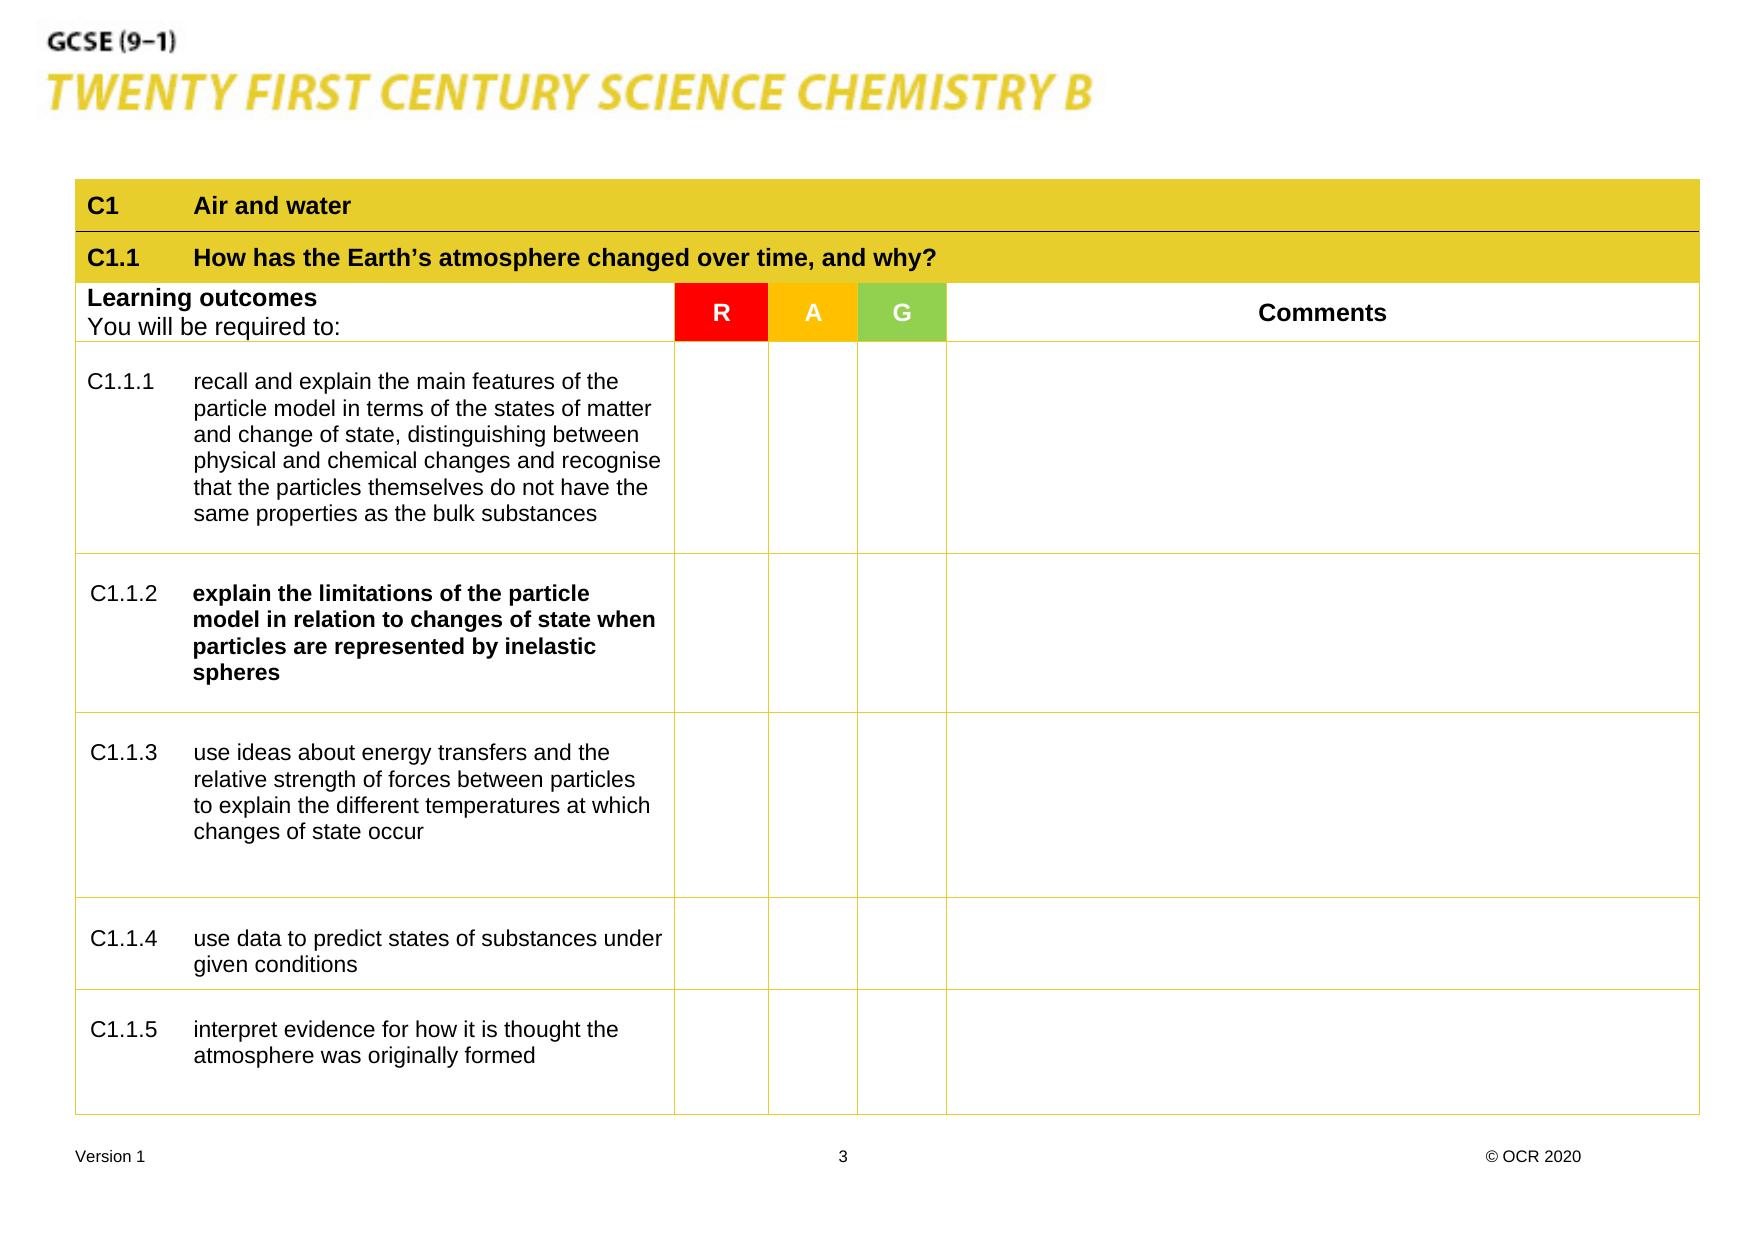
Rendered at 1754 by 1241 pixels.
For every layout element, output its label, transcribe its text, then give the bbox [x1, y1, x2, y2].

table_cell [769, 342, 857, 553]
table_cell [675, 990, 768, 1114]
table_cell [947, 898, 1699, 988]
table_cell [675, 342, 768, 553]
table_header C1 Air and water [76, 180, 1699, 231]
table_cell [769, 990, 857, 1114]
table_cell Comments [947, 283, 1699, 341]
table_cell C1.1.4 use data to predict states of substances under given conditions [76, 898, 674, 988]
table_cell C1.1 How has the Earth’s atmosphere changed over time, and why? [76, 232, 1699, 282]
table_cell [769, 898, 857, 988]
table_cell G [858, 283, 946, 341]
table_cell [858, 713, 946, 897]
table_cell [947, 554, 1699, 712]
table_cell Learning outcomes You will be required to: [76, 283, 674, 341]
table_cell [769, 554, 857, 712]
table_cell C1.1.5 interpret evidence for how it is thought the atmosphere was originally formed [76, 990, 674, 1114]
picture [3, 3, 1754, 182]
table_cell C1.1.2 explain the limitations of the particle model in relation to changes of state when particles are represented by inelastic spheres [76, 554, 674, 712]
table_cell A [769, 283, 857, 341]
table_cell R [675, 283, 768, 341]
table_cell [769, 713, 857, 897]
table_cell [675, 713, 768, 897]
table_cell [858, 554, 946, 712]
table_cell [675, 898, 768, 988]
table_cell [947, 990, 1699, 1114]
table_cell C1.1.3 use ideas about energy transfers and the relative strength of forces between particles to explain the different temperatures at which changes of state occur [76, 713, 674, 897]
table_cell [947, 713, 1699, 897]
table_cell C1.1.1 recall and explain the main features of the particle model in terms of the states of matter and change of state, distinguishing between physical and chemical changes and recognise that the particles themselves do not have the same properties as the bulk substances [76, 342, 674, 553]
table_cell [858, 342, 946, 553]
table_cell [947, 342, 1699, 553]
table_cell [675, 554, 768, 712]
table_cell [858, 898, 946, 988]
table_cell [858, 990, 946, 1114]
